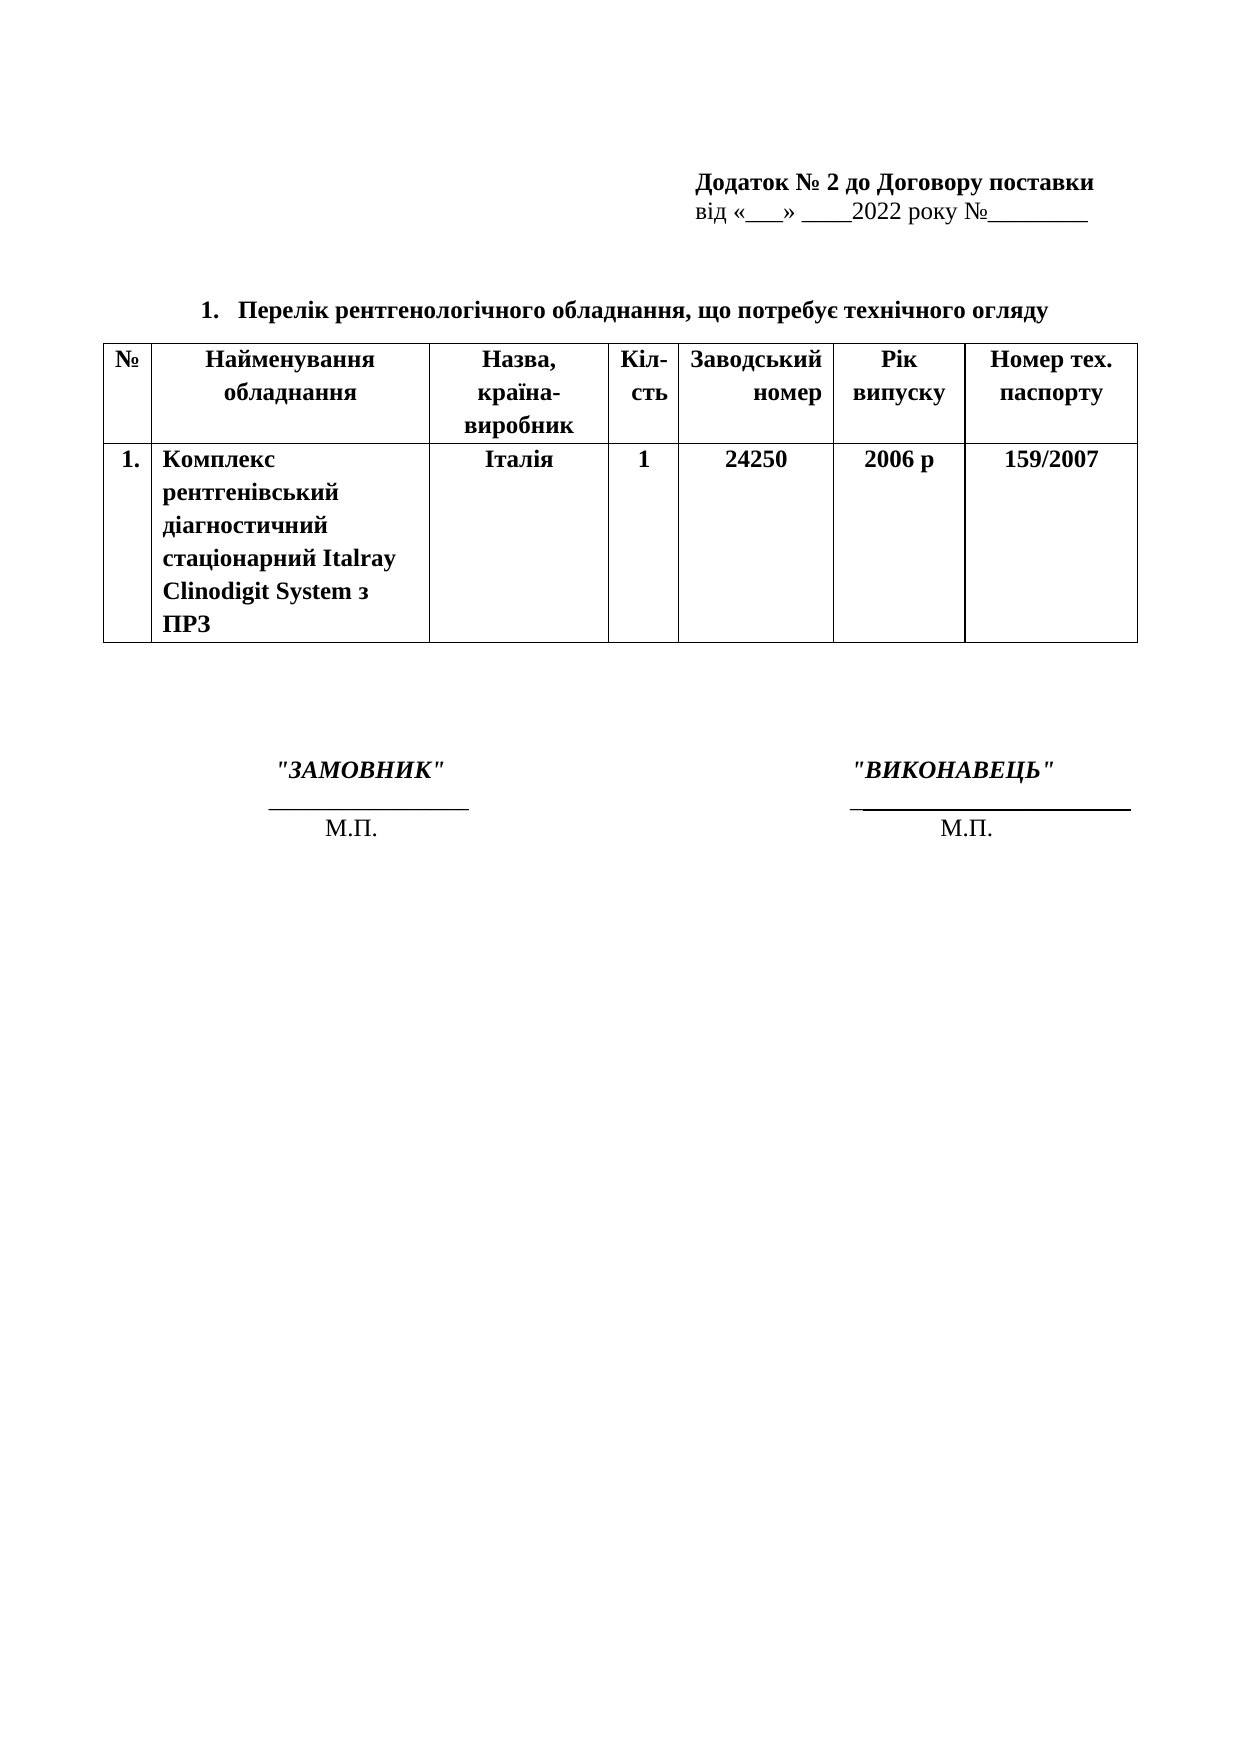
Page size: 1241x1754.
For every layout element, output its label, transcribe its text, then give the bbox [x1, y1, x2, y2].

table_cell 2006 р [834, 444, 964, 642]
list Перелік рентгенологічного обладнання, що потребує технічного огляду [112, 295, 1137, 324]
text ________________ _________ _ [75, 784, 1137, 813]
table_header Назва, країна-виробник [430, 344, 608, 443]
table_cell Італія [430, 444, 608, 642]
table_cell Комплекс рентгенівський діагностичний стаціонарний Italray Clinodigit System з ПРЗ [152, 444, 429, 642]
table_header Номер тех. паспорту [966, 344, 1137, 443]
text М.П. М.П. [75, 813, 1137, 842]
table_cell 1 [609, 444, 678, 642]
table_cell 159/2007 [966, 444, 1137, 642]
text "ЗАМОВНИК" "ВИКОНАВЕЦЬ" [75, 755, 1181, 784]
table_header Заводський номер [679, 344, 833, 443]
table_cell 24250 [679, 444, 833, 642]
table_header Кіл- сть [609, 344, 678, 443]
table_header Найменування обладнання [152, 344, 429, 443]
table_cell 1. [104, 444, 151, 642]
table_header № [104, 344, 151, 443]
text Додаток № 2 до Договору поставки [75, 167, 1137, 196]
table_header Рік випуску [834, 344, 964, 443]
text від «___» ____2022 року №________ [75, 196, 1137, 225]
